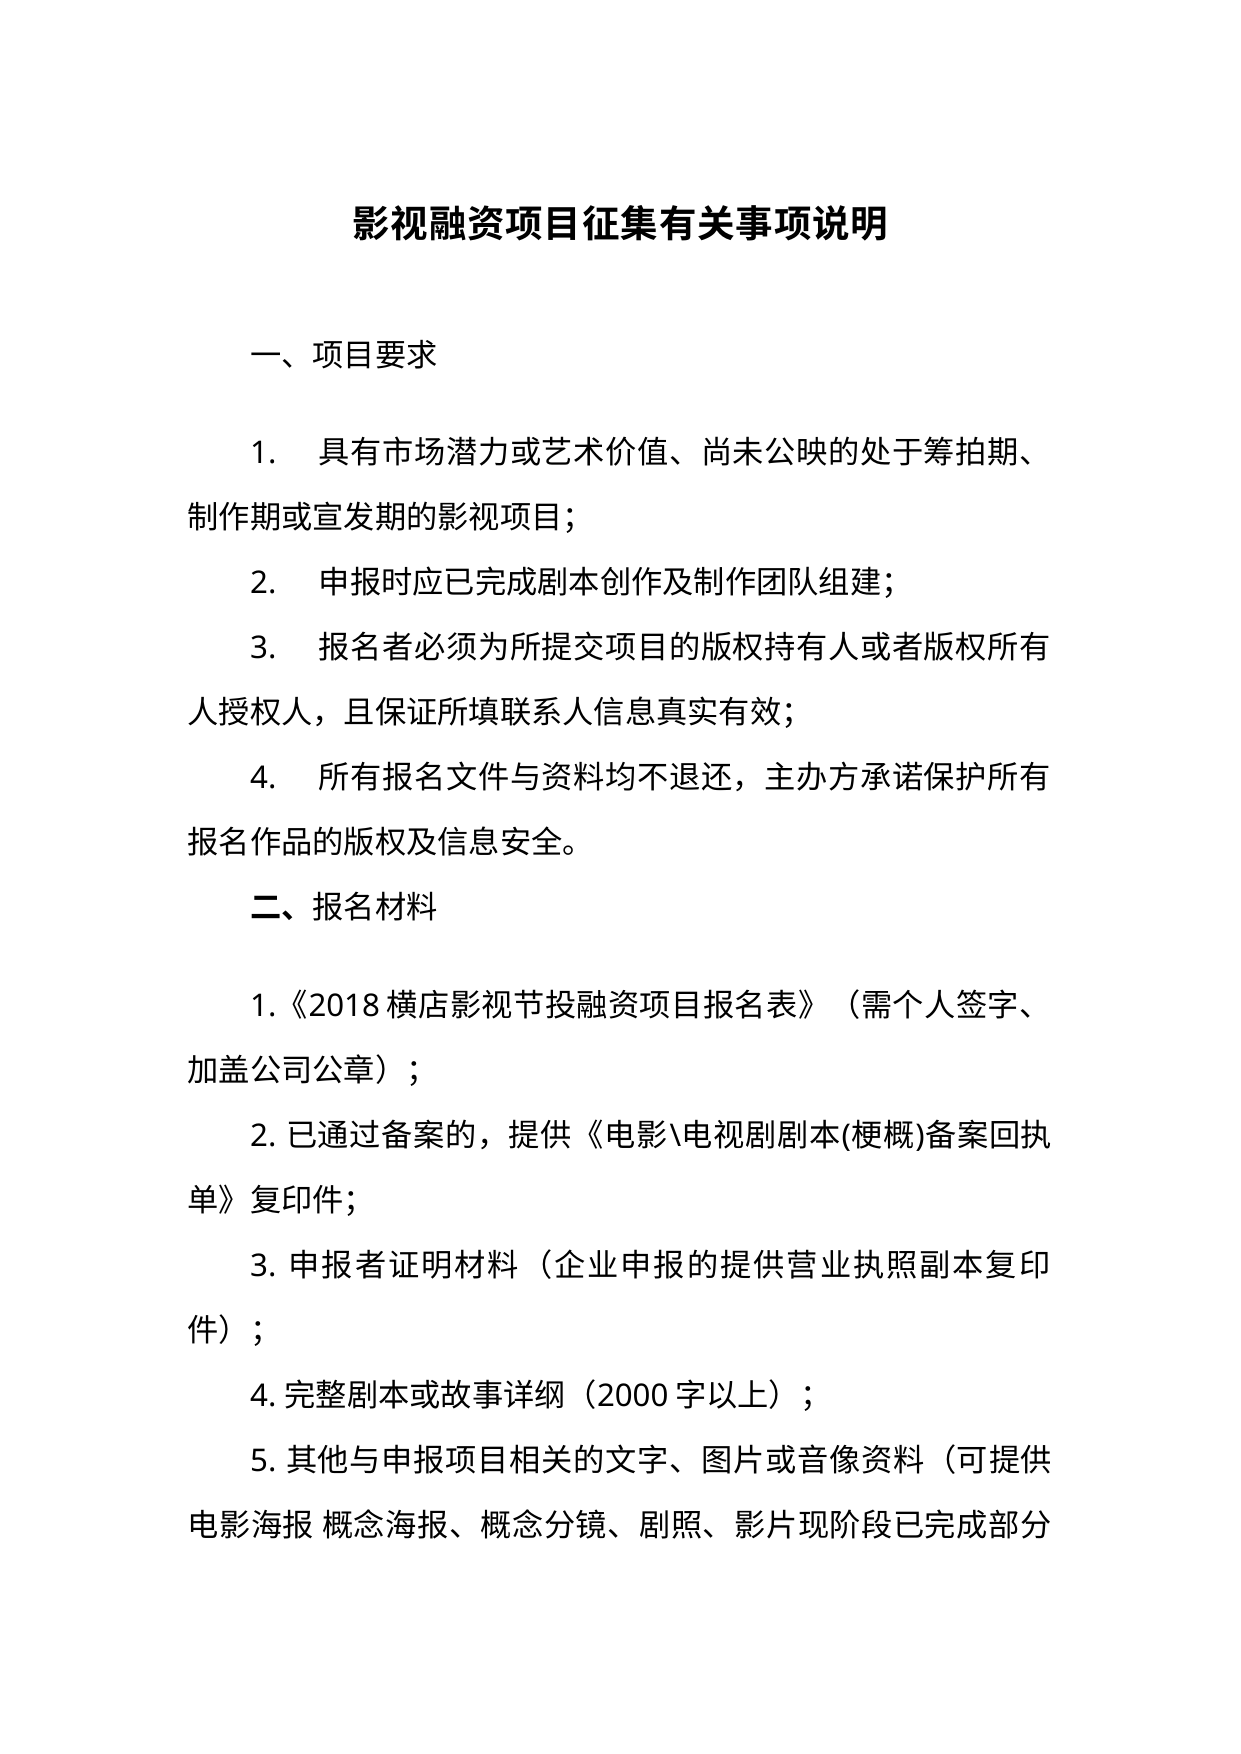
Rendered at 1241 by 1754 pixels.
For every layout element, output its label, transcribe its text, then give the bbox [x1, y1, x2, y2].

text 1.《2018横店影视节投融资项目报名表》（需个人签字、加盖公司公章）； [187, 970, 1053, 1100]
list 报名者必须为所提交项目的版权持有人或者版权所有人授权人，且保证所填联系人信息真实有效； [187, 613, 1053, 743]
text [187, 1425, 1053, 1555]
subtitle 影视融资项目征集有关事项说明 [187, 189, 1053, 254]
subtitle 项目要求 [187, 320, 1053, 385]
text 2. 已通过备案的，提供《电影\电视剧剧本(梗概)备案回执单》复印件； [187, 1100, 1053, 1230]
text 4. 完整剧本或故事详纲（2000字以上）； [187, 1360, 1053, 1425]
list 具有市场潜力或艺术价值、尚未公映的处于筹拍期、制作期或宣发期的影视项目； [187, 418, 1053, 548]
list 申报时应已完成剧本创作及制作团队组建； [187, 548, 1053, 613]
list 所有报名文件与资料均不退还，主办方承诺保护所有报名作品的版权及信息安全。 [187, 743, 1053, 873]
text 3. 申报者证明材料（企业申报的提供营业执照副本复印件）； [187, 1230, 1053, 1360]
subtitle 二、报名材料 [250, 873, 1053, 938]
